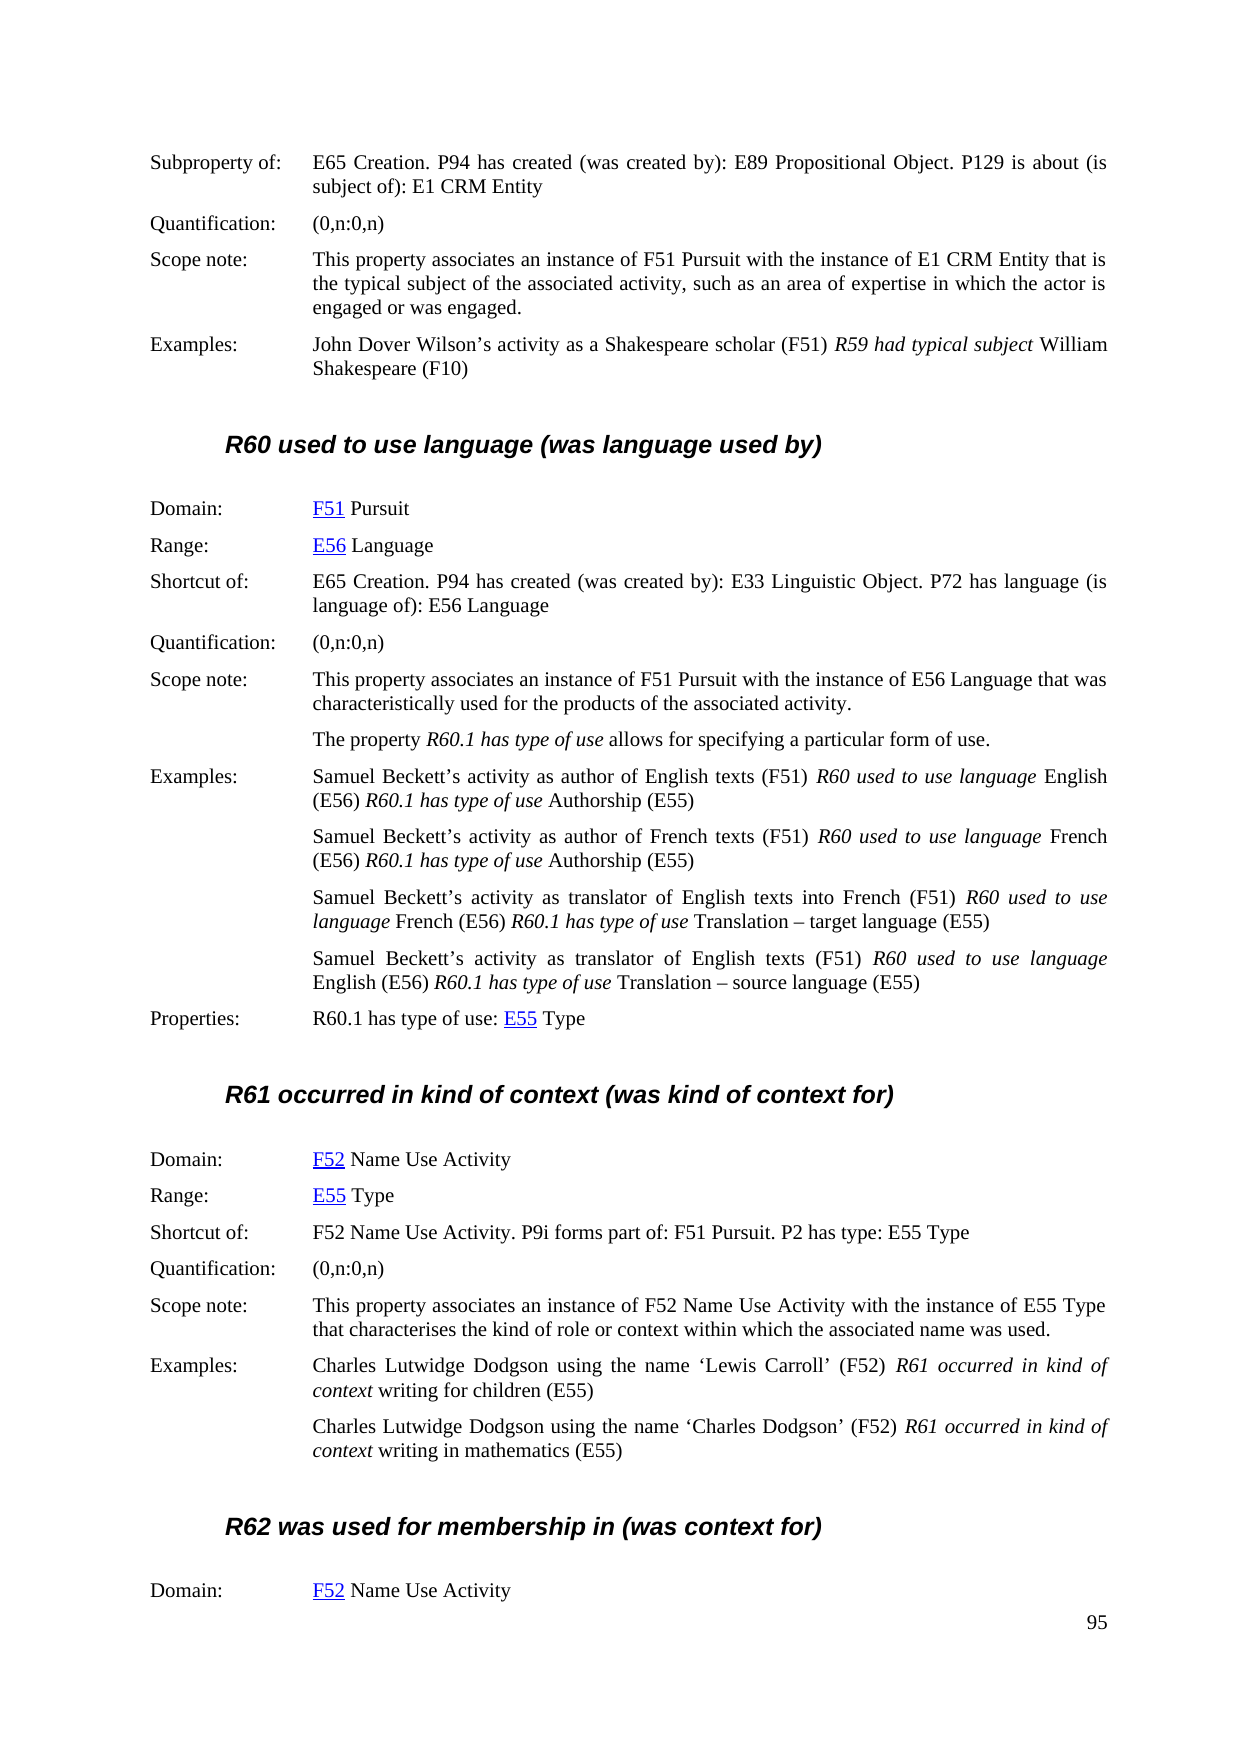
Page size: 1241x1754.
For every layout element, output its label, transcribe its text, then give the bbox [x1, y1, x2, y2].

text Range: E55 Type [150, 1183, 1108, 1207]
text Domain: F51 Pursuit [150, 496, 1108, 520]
text Examples: Charles Lutwidge Dodgson using the name ‘Lewis Carroll’ (F52) R61 occurred in kind of context writing for children (E55) [150, 1353, 1108, 1402]
subtitle R60 used to use language (was language used by) [150, 430, 1108, 459]
text Scope note: This property associates an instance of F51 Pursuit with the instance of E56 Language that was characteristically used for the products of the associated activity. [150, 667, 1108, 715]
text Domain: F52 Name Use Activity [150, 1147, 1108, 1171]
subtitle R62 was used for membership in (was context for) [150, 1512, 1108, 1541]
text Samuel Beckett’s activity as translator of English texts (F51) R60 used to use language English (E56) R60.1 has type of use Translation – source language (E55) [312, 946, 1108, 994]
text Scope note: This property associates an instance of F51 Pursuit with the instance of E1 CRM Entity that is the typical subject of the associated activity, such as an area of expertise in which the actor is engaged or was engaged. [150, 247, 1108, 319]
text Shortcut of: F52 Name Use Activity. P9i forms part of: F51 Pursuit. P2 has type: E55 Type [150, 1220, 1108, 1244]
text Examples: Samuel Beckett’s activity as author of English texts (F51) R60 used to use language English (E56) R60.1 has type of use Authorship (E55) [150, 764, 1108, 812]
text The property R60.1 has type of use allows for specifying a particular form of use. [312, 727, 1108, 751]
text Samuel Beckett’s activity as author of French texts (F51) R60 used to use language French (E56) R60.1 has type of use Authorship (E55) [312, 824, 1108, 872]
text Domain: F52 Name Use Activity [150, 1578, 1108, 1602]
text Samuel Beckett’s activity as translator of English texts into French (F51) R60 used to use language French (E56) R60.1 has type of use Translation – target language (E55) [312, 885, 1108, 933]
text Quantification: (0,n:0,n) [150, 630, 1108, 654]
subtitle R61 occurred in kind of context (was kind of context for) [150, 1080, 1108, 1109]
text Subproperty of: E65 Creation. P94 has created (was created by): E89 Propositional Object. P129 is about (is subject of): E1 CRM Entity [150, 150, 1108, 198]
text Shortcut of: E65 Creation. P94 has created (was created by): E33 Linguistic Object. P72 has language (is language of): E56 Language [150, 569, 1108, 617]
text Examples: John Dover Wilson’s activity as a Shakespeare scholar (F51) R59 had typical subject William Shakespeare (F10) [150, 332, 1108, 380]
text Quantification: (0,n:0,n) [150, 1256, 1108, 1280]
text Quantification: (0,n:0,n) [150, 211, 1108, 235]
text Scope note: This property associates an instance of F52 Name Use Activity with the instance of E55 Type that characterises the kind of role or context within which the associated name was used. [150, 1293, 1108, 1341]
text Range: E56 Language [150, 533, 1108, 557]
text Charles Lutwidge Dodgson using the name ‘Charles Dodgson’ (F52) R61 occurred in kind of context writing in mathematics (E55) [312, 1414, 1108, 1462]
text Properties: R60.1 has type of use: E55 Type [150, 1006, 1108, 1030]
